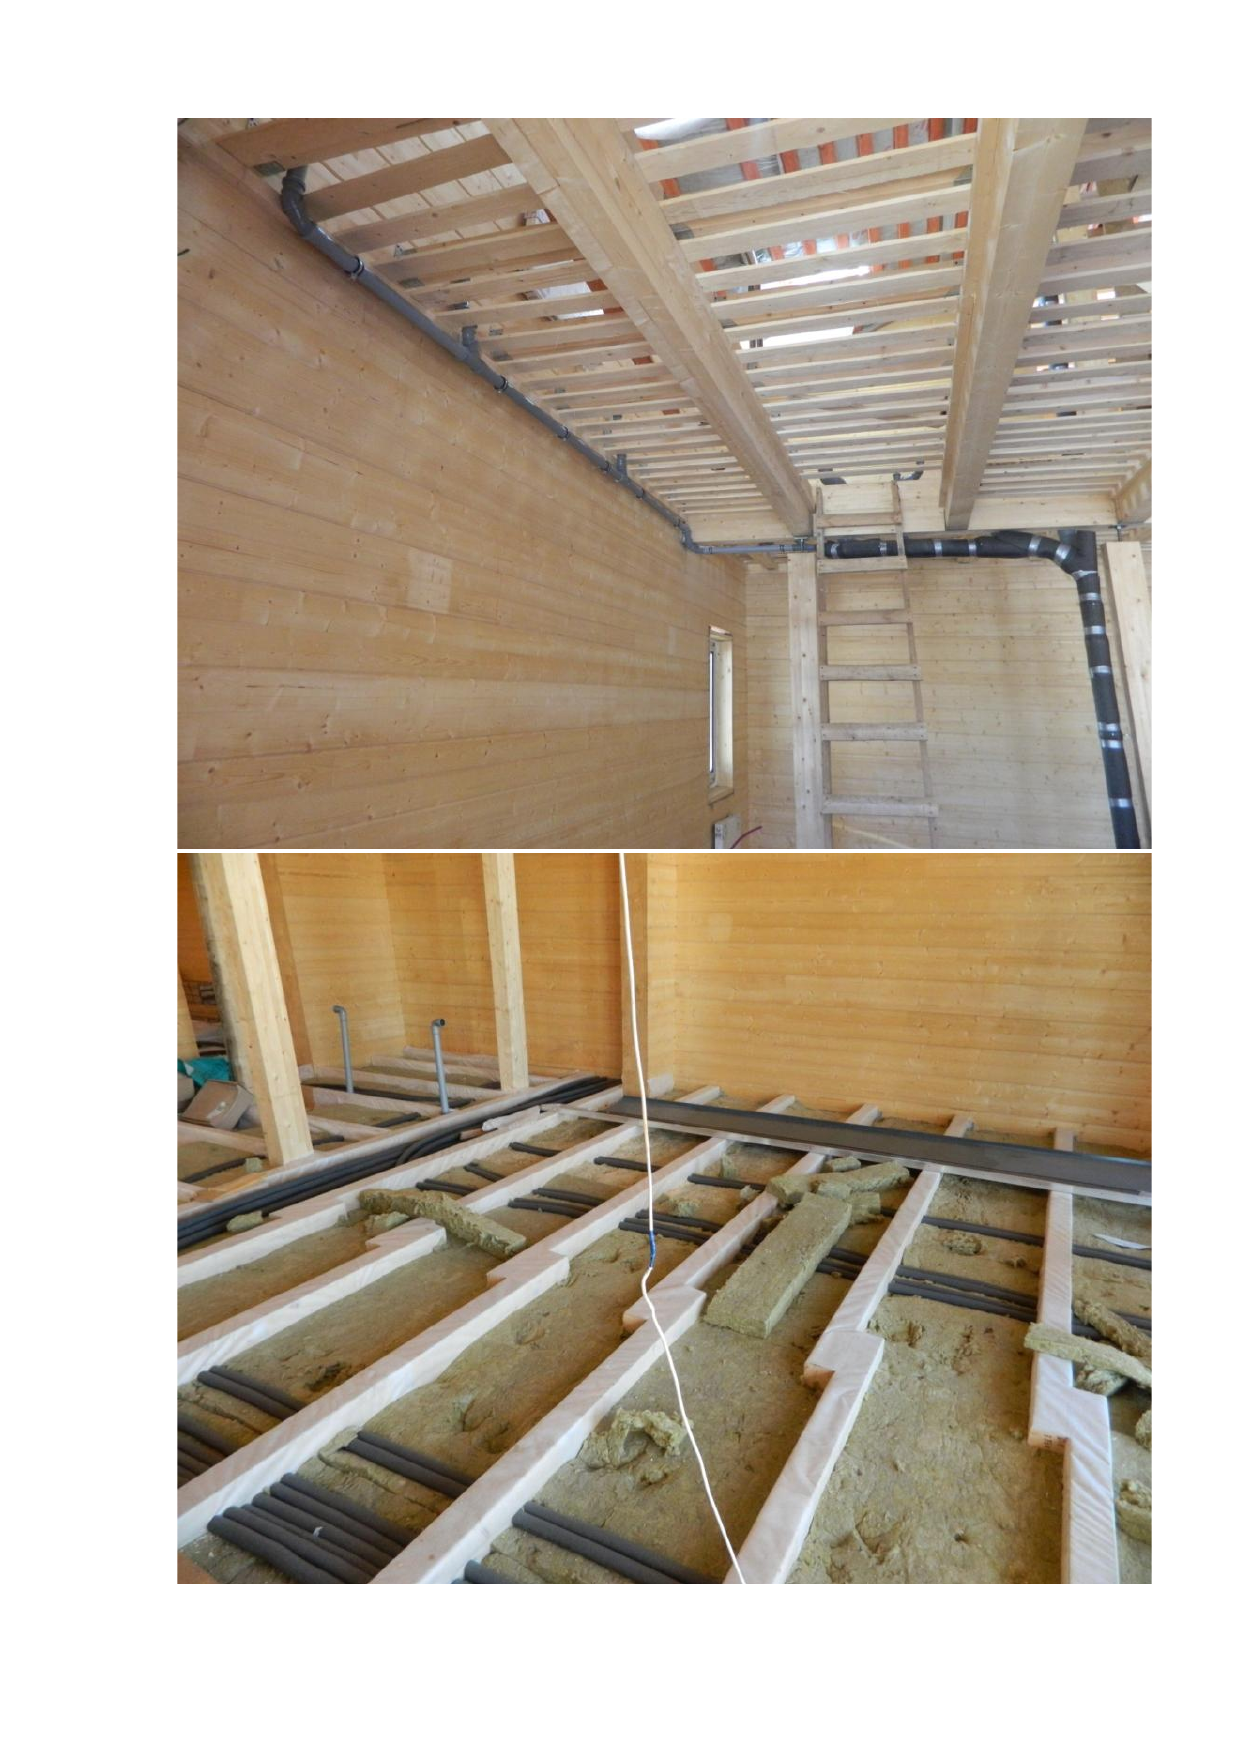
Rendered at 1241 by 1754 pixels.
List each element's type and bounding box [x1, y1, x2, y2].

picture [177, 118, 1152, 849]
picture [177, 853, 1152, 1584]
